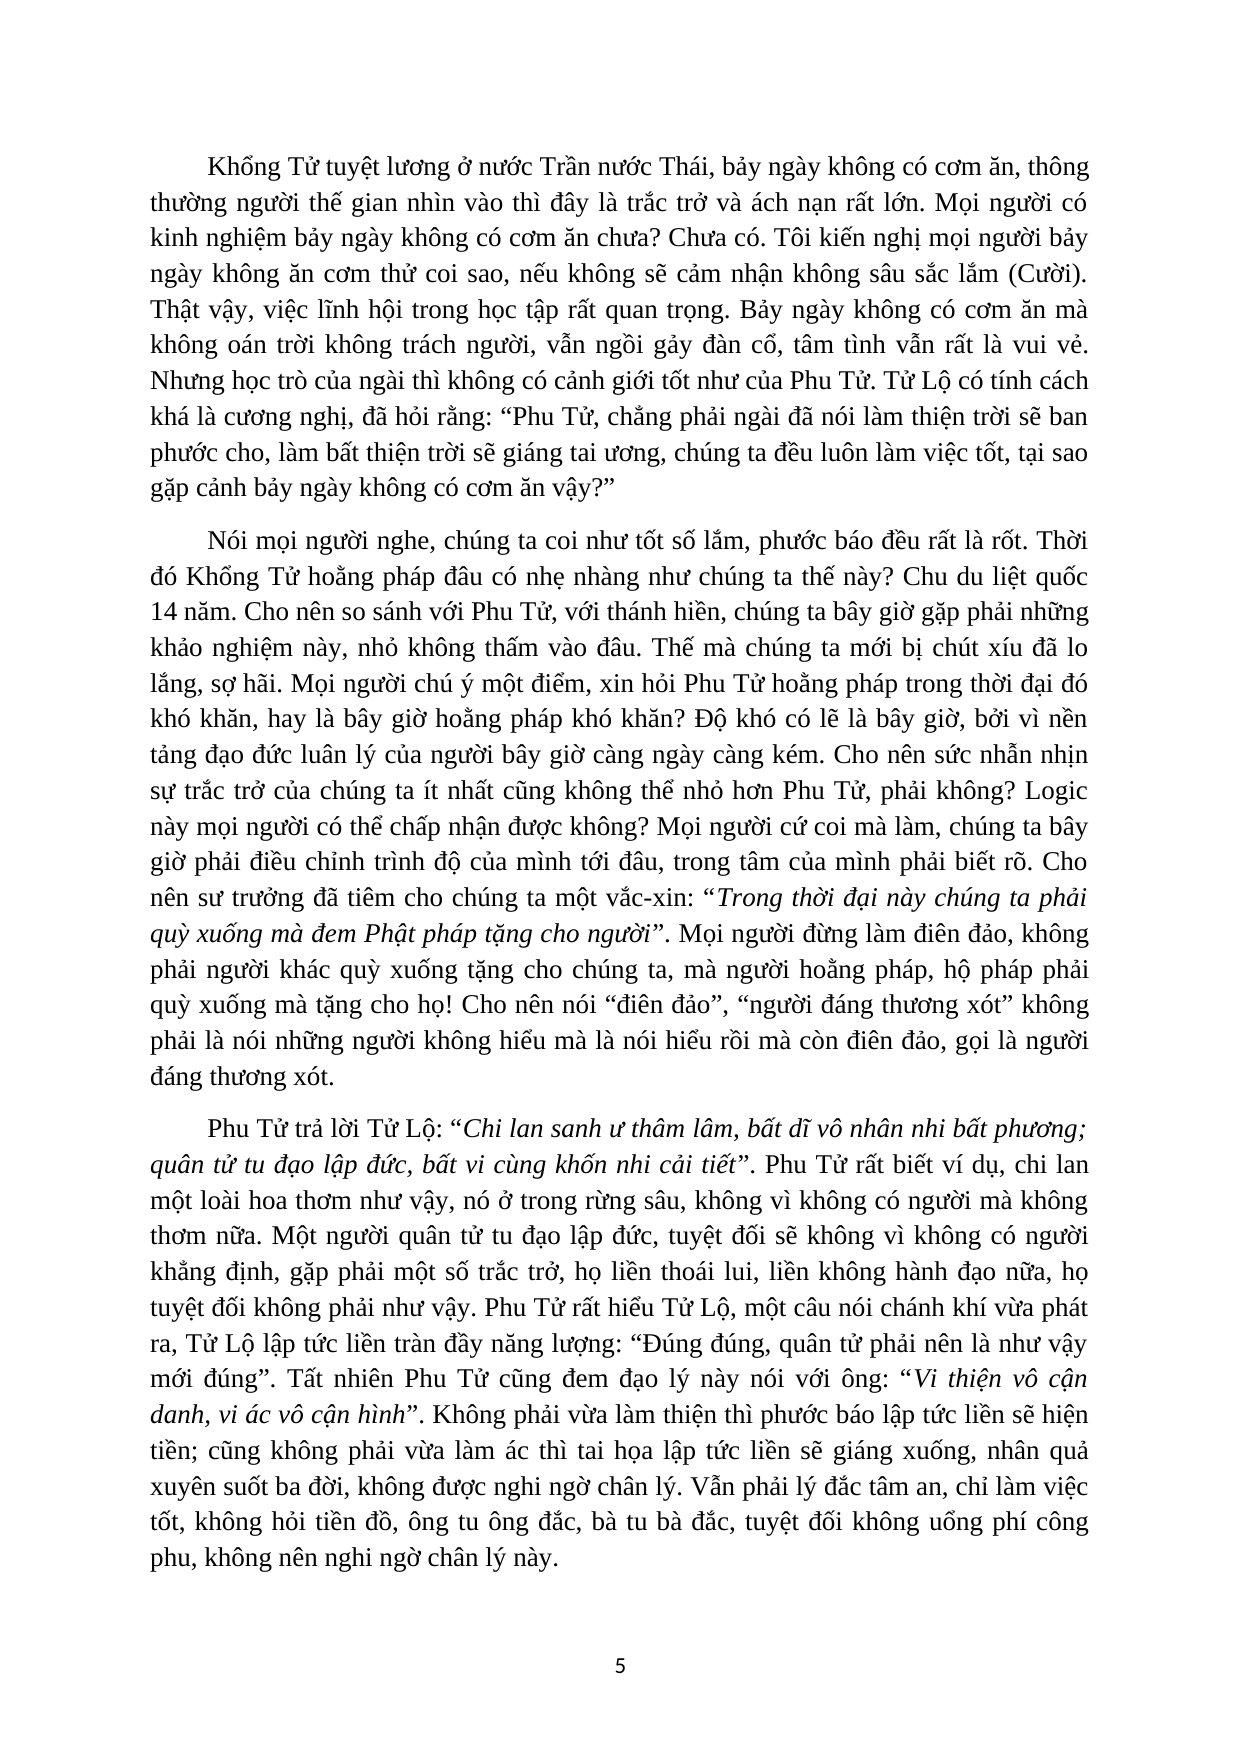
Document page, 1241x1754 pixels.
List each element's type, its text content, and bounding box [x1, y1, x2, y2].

text Nói mọi người nghe, chúng ta coi như tốt số lắm, phước báo đều rất là rốt. Thời đó Khổng Tử hoằng pháp đâu có nhẹ nhàng như chúng ta thế này? Chu du liệt quốc 14 năm. Cho nên so sánh với Phu Tử, với thánh hiền, chúng ta bây giờ gặp phải những khảo nghiệm này, nhỏ không thấm vào đâu. Thế mà chúng ta mới bị chút xíu đã lo lắng, sợ hãi. Mọi người chú ý một điểm, xin hỏi Phu Tử hoằng pháp trong thời đại đó khó khăn, hay là bây giờ hoằng pháp khó khăn? Độ khó có lẽ là bây giờ, bởi vì nền tảng đạo đức luân lý của người bây giờ càng ngày càng kém. Cho nên sức nhẫn nhịn sự trắc trở của chúng ta ít nhất cũng không thể nhỏ hơn Phu Tử, phải không? Logic này mọi người có thể chấp nhận được không? Mọi người cứ coi mà làm, chúng ta bây giờ phải điều chỉnh trình độ của mình tới đâu, trong tâm của mình phải biết rõ. Cho nên sư trưởng đã tiêm cho chúng ta một vắc-xin: “Trong thời đại này chúng ta phải quỳ xuống mà đem Phật pháp tặng cho người”. Mọi người đừng làm điên đảo, không phải người khác quỳ xuống tặng cho chúng ta, mà người hoằng pháp, hộ pháp phải quỳ xuống mà tặng cho họ! Cho nên nói “điên đảo”, “người đáng thương xót” không phải là nói những người không hiểu mà là nói hiểu rồi mà còn điên đảo, gọi là người đáng thương xót. [150, 524, 1090, 1091]
text Phu Tử trả lời Tử Lộ: “Chi lan sanh ư thâm lâm, bất dĩ vô nhân nhi bất phương; quân tử tu đạo lập đức, bất vi cùng khốn nhi cải tiết”. Phu Tử rất biết ví dụ, chi lan một loài hoa thơm như vậy, nó ở trong rừng sâu, không vì không có người mà không thơm nữa. Một người quân tử tu đạo lập đức, tuyệt đối sẽ không vì không có người khẳng định, gặp phải một số trắc trở, họ liền thoái lui, liền không hành đạo nữa, họ tuyệt đối không phải như vậy. Phu Tử rất hiểu Tử Lộ, một câu nói chánh khí vừa phát ra, Tử Lộ lập tức liền tràn đầy năng lượng: “Đúng đúng, quân tử phải nên là như vậy mới đúng”. Tất nhiên Phu Tử cũng đem đạo lý này nói với ông: “Vi thiện vô cận danh, vi ác vô cận hình”. Không phải vừa làm thiện thì phước báo lập tức liền sẽ hiện tiền; cũng không phải vừa làm ác thì tai họa lập tức liền sẽ giáng xuống, nhân quả xuyên suốt ba đời, không được nghi ngờ chân lý. Vẫn phải lý đắc tâm an, chỉ làm việc tốt, không hỏi tiền đồ, ông tu ông đắc, bà tu bà đắc, tuyệt đối không uổng phí công phu, không nên nghi ngờ chân lý này. [150, 1112, 1090, 1572]
text Khổng Tử tuyệt lương ở nước Trần nước Thái, bảy ngày không có cơm ăn, thông thường người thế gian nhìn vào thì đây là trắc trở và ách nạn rất lớn. Mọi người có kinh nghiệm bảy ngày không có cơm ăn chưa? Chưa có. Tôi kiến nghị mọi người bảy ngày không ăn cơm thử coi sao, nếu không sẽ cảm nhận không sâu sắc lắm (Cười). Thật vậy, việc lĩnh hội trong học tập rất quan trọng. Bảy ngày không có cơm ăn mà không oán trời không trách người, vẫn ngồi gảy đàn cổ, tâm tình vẫn rất là vui vẻ. Nhưng học trò của ngài thì không có cảnh giới tốt như của Phu Tử. Tử Lộ có tính cách khá là cương nghị, đã hỏi rằng: “Phu Tử, chẳng phải ngài đã nói làm thiện trời sẽ ban phước cho, làm bất thiện trời sẽ giáng tai ương, chúng ta đều luôn làm việc tốt, tại sao gặp cảnh bảy ngày không có cơm ăn vậy?” [150, 150, 1090, 503]
